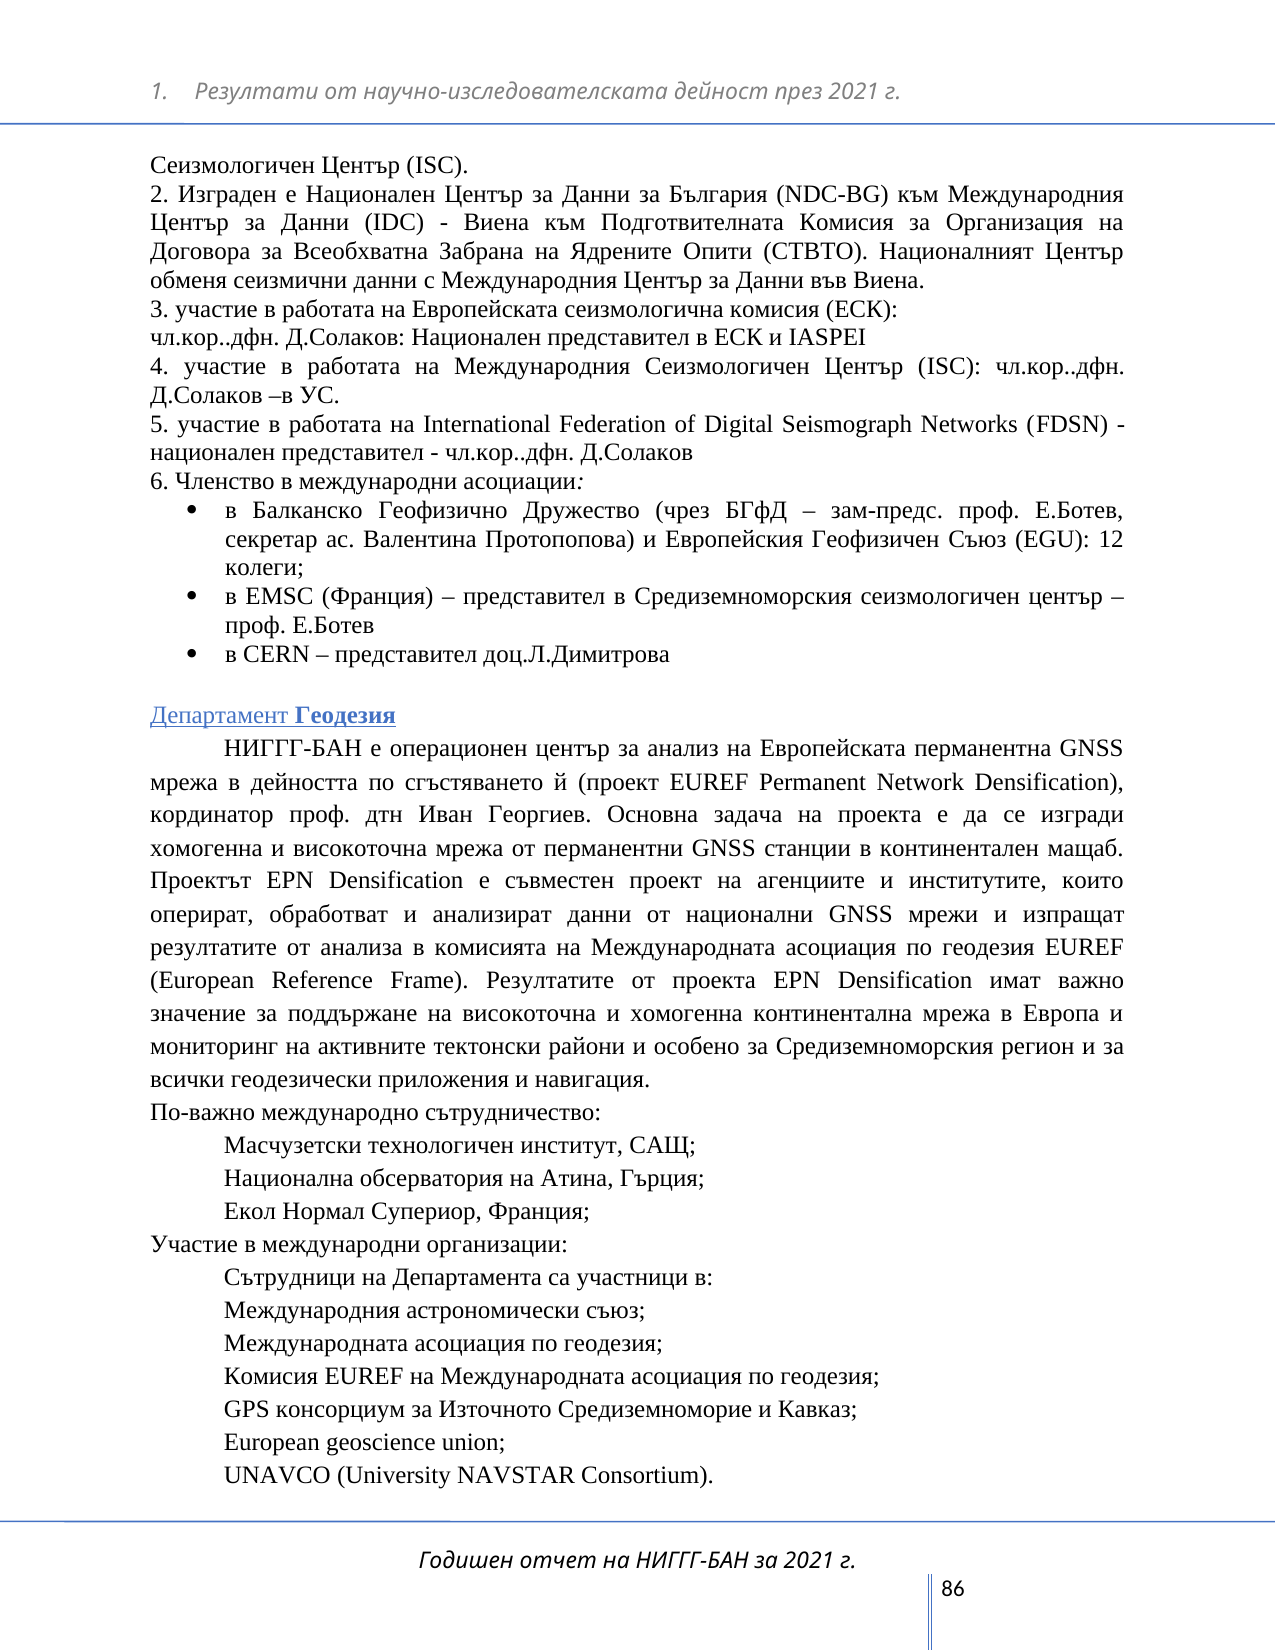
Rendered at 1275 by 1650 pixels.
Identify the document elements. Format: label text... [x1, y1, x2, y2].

text Национална обсерватория на Атина, Гърция; [150, 1163, 1125, 1192]
text Комисия EUREF на Международната асоциация по геодезия; [150, 1361, 1125, 1390]
text НИГГГ-БАН е операционен център за анализ на Европейската перманентна GNSS мрежа в дейността по сгъстяването й (проект EUREF Permanent Network Densification), кординатор проф. дтн Иван Георгиев. Основна задача на проекта е да се изгради хомогенна и високоточна мрежа от перманентни GNSS станции в континентален мащаб. Проектът EPN Densification е съвместен проект на агенциите и институтите, които оперират, обработват и анализират данни от национални GNSS мрежи и изпращат резултатите от анализа в комисията на Международната асоциация по геодезия EUREF (European Reference Frame). Резултатите от проекта EPN Densification имат важно значение за поддържане на високоточна и хомогенна континентална мрежа в Европа и мониторинг на активните тектонски райони и особено за Средиземноморския регион и за всички геодезически приложения и навигация. [150, 733, 1125, 1092]
text 6. Членство в международни асоциации: [150, 466, 1125, 495]
text Международната асоциация по геодезия; [150, 1328, 1125, 1357]
text GPS консорциум за Източното Средиземноморие и Кавказ; [150, 1394, 1125, 1423]
text 4. участие в работата на Международния Сеизмологичен Център (ISC): чл.кор..дфн. Д.Солаков –в УС. [150, 351, 1125, 409]
text UNAVCO (University NAVSTAR Consortium). [150, 1460, 1125, 1489]
text Масчузетски технологичен институт, САЩ; [150, 1130, 1125, 1158]
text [150, 150, 1125, 179]
text Екол Нормал Супериор, Франция; [150, 1196, 1125, 1224]
text Международния астрономически съюз; [150, 1295, 1125, 1324]
text По-важно международно сътрудничество: [150, 1097, 1125, 1126]
text European geoscience union; [150, 1427, 1125, 1456]
list в Балканско Геофизично Дружество (чрез БГфД – зам-предс. проф. Е.Ботев, секретар ас. Валентина Протопопова) и Европейския Геофизичен Съюз (EGU): 12 колеги; [187, 495, 1125, 581]
text чл.кор..дфн. Д.Солаков: Национален представител в ЕСК и IASPEI [150, 322, 1125, 351]
text Департамент Геодезия [150, 701, 1125, 729]
text 3. участие в работата на Европейската сеизмологична комисия (ЕСК): [150, 294, 1125, 322]
list в EMSC (Франция) – представител в Средиземноморския сеизмологичен център – проф. Е.Ботев [187, 581, 1125, 639]
text Участие в международни организации: [150, 1229, 1125, 1258]
text 5. участие в работата на International Federation of Digital Seismograph Networks (FDSN) - национален представител - чл.кор..дфн. Д.Солаков [150, 409, 1125, 466]
text 2. Изграден е Национален Център за Данни за България (NDC-BG) към Международния Център за Данни (IDC) - Виена към Подготвителната Комисия за Организация на Договора за Всеобхватна Забрана на Ядрените Опити (CTBTO). Националният Център обменя сеизмични данни с Международния Център за Данни във Виена. [150, 179, 1125, 294]
text Сътрудници на Департамента са участници в: [150, 1262, 1125, 1291]
list в CERN – представител доц.Л.Димитрова [187, 639, 1125, 667]
